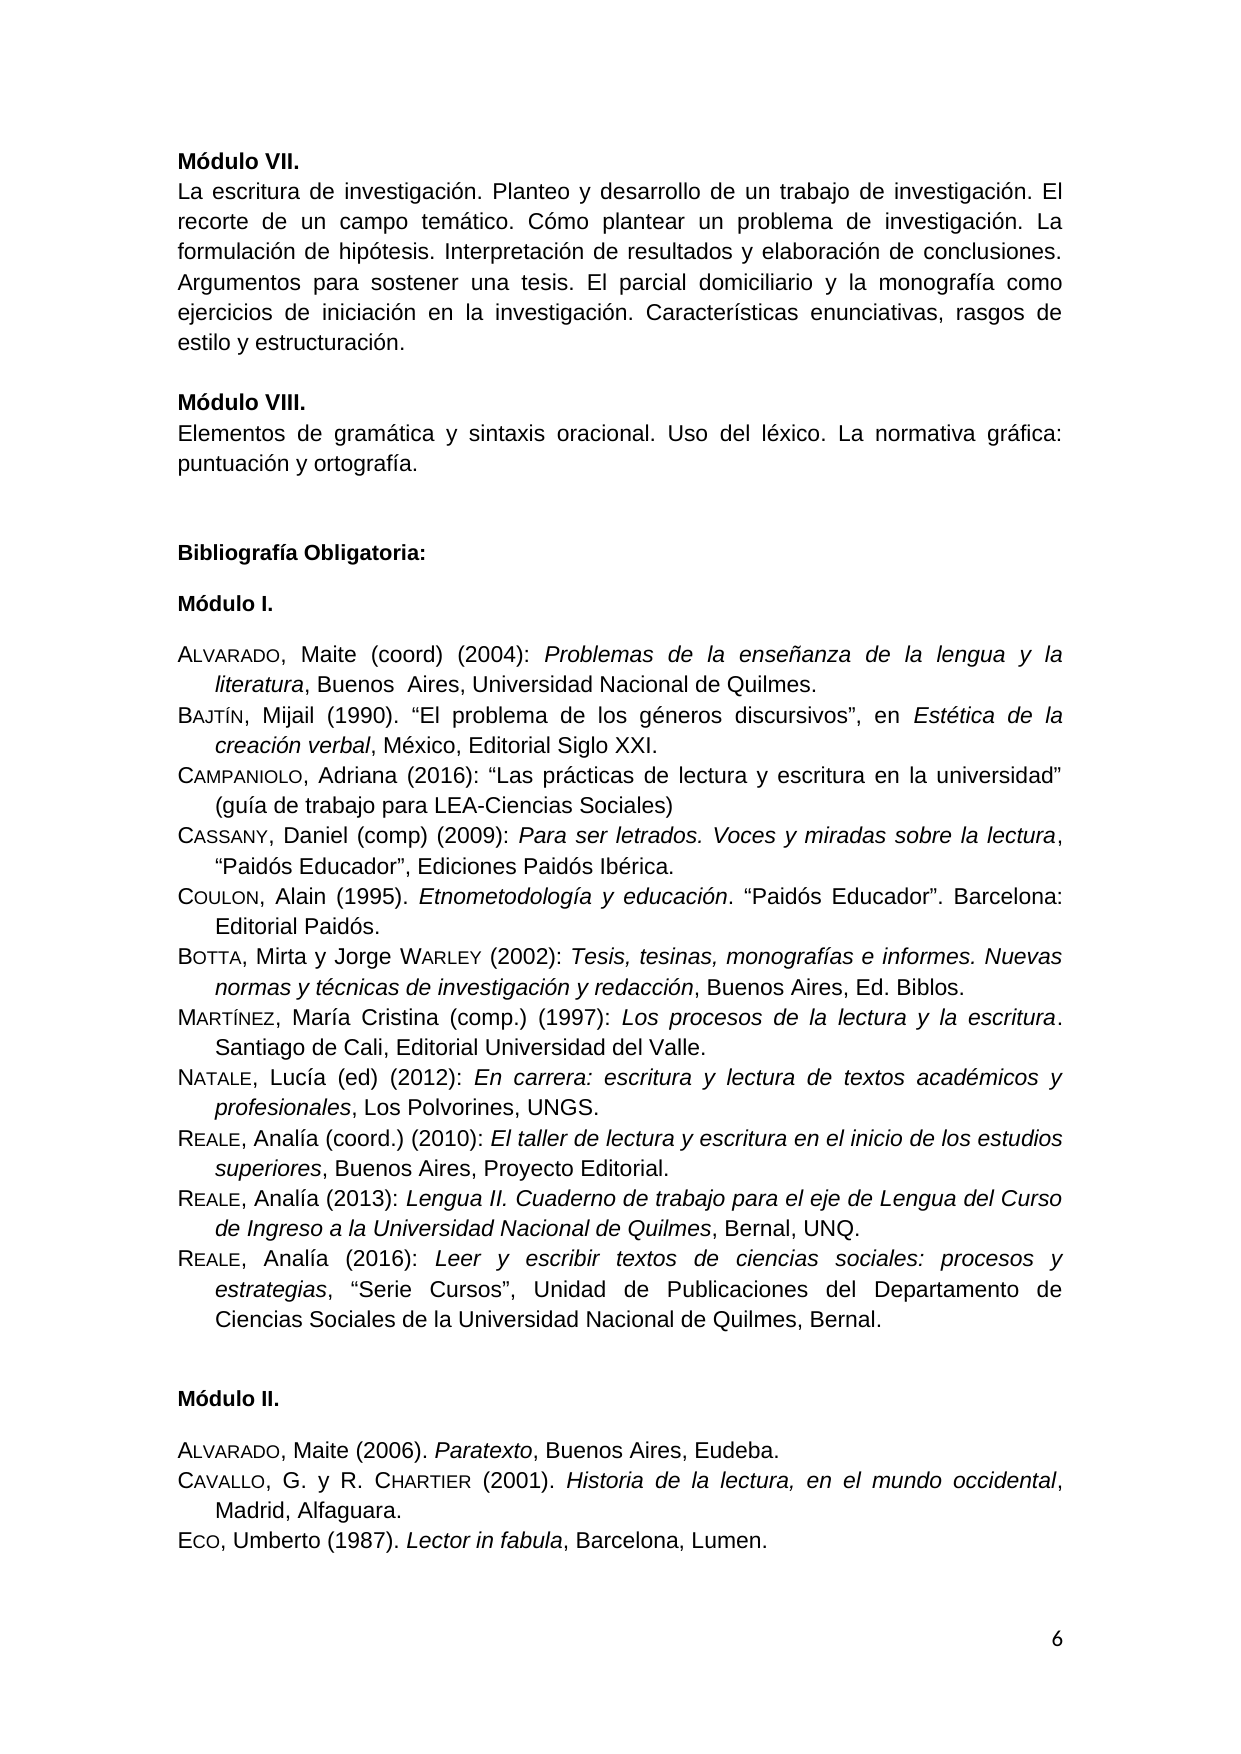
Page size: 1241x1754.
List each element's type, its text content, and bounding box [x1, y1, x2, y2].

text Martínez, María Cristina (comp.) (1997): Los procesos de la lectura y la escritura. Santiago de Cali, Editorial Universidad del Valle. [177, 1004, 1063, 1060]
text Cavallo, G. y R. Chartier (2001). Historia de la lectura, en el mundo occidental, Madrid, Alfaguara. [177, 1467, 1063, 1523]
text Módulo VII. [177, 148, 1063, 174]
text Natale, Lucía (ed) (2012): En carrera: escritura y lectura de textos académicos y profesionales, Los Polvorines, UNGS. [177, 1064, 1063, 1121]
text Reale, Analía (2016): Leer y escribir textos de ciencias sociales: procesos y estrategias, “Serie Cursos”, Unidad de Publicaciones del Departamento de Ciencias Sociales de la Universidad Nacional de Quilmes, Bernal. [177, 1245, 1063, 1332]
text Módulo VIII. [177, 389, 1063, 416]
text Eco, Umberto (1987). Lector in fabula, Barcelona, Lumen. [177, 1527, 1063, 1554]
text Bibliografía Obligatoria: [177, 540, 1063, 566]
text Módulo I. [177, 591, 1063, 616]
text Elementos de gramática y sintaxis oracional. Uso del léxico. La normativa gráfica: puntuación y ortografía. [177, 419, 1063, 476]
text Alvarado, Maite (2006). Paratexto, Buenos Aires, Eudeba. [177, 1437, 1063, 1463]
text Cassany, Daniel (comp) (2009): Para ser letrados. Voces y miradas sobre la lectura, “Paidós Educador”, Ediciones Paidós Ibérica. [177, 822, 1063, 879]
text Módulo II. [177, 1386, 1063, 1412]
text La escritura de investigación. Planteo y desarrollo de un trabajo de investigación. El recorte de un campo temático. Cómo plantear un problema de investigación. La formulación de hipótesis. Interpretación de resultados y elaboración de conclusiones. Argumentos para sostener una tesis. El parcial domiciliario y la monografía como ejercicios de iniciación en la investigación. Características enunciativas, rasgos de estilo y estructuración. [177, 178, 1063, 355]
text Botta, Mirta y Jorge Warley (2002): Tesis, tesinas, monografías e informes. Nuevas normas y técnicas de investigación y redacción, Buenos Aires, Ed. Biblos. [177, 943, 1063, 1000]
text Reale, Analía (coord.) (2010): El taller de lectura y escritura en el inicio de los estudios superiores, Buenos Aires, Proyecto Editorial. [177, 1124, 1063, 1181]
text Coulon, Alain (1995). Etnometodología y educación. “Paidós Educador”. Barcelona: Editorial Paidós. [177, 883, 1063, 939]
text Alvarado, Maite (coord) (2004): Problemas de la enseñanza de la lengua y la literatura, Buenos Aires, Universidad Nacional de Quilmes. [177, 641, 1063, 698]
text Reale, Analía (2013): Lengua II. Cuaderno de trabajo para el eje de Lengua del Curso de Ingreso a la Universidad Nacional de Quilmes, Bernal, UNQ. [177, 1185, 1063, 1241]
text Campaniolo, Adriana (2016): “Las prácticas de lectura y escritura en la universidad” (guía de trabajo para LEA-Ciencias Sociales) [177, 762, 1063, 818]
text Bajtín, Mijail (1990). “El problema de los géneros discursivos”, en Estética de la creación verbal, México, Editorial Siglo XXI. [177, 702, 1063, 758]
